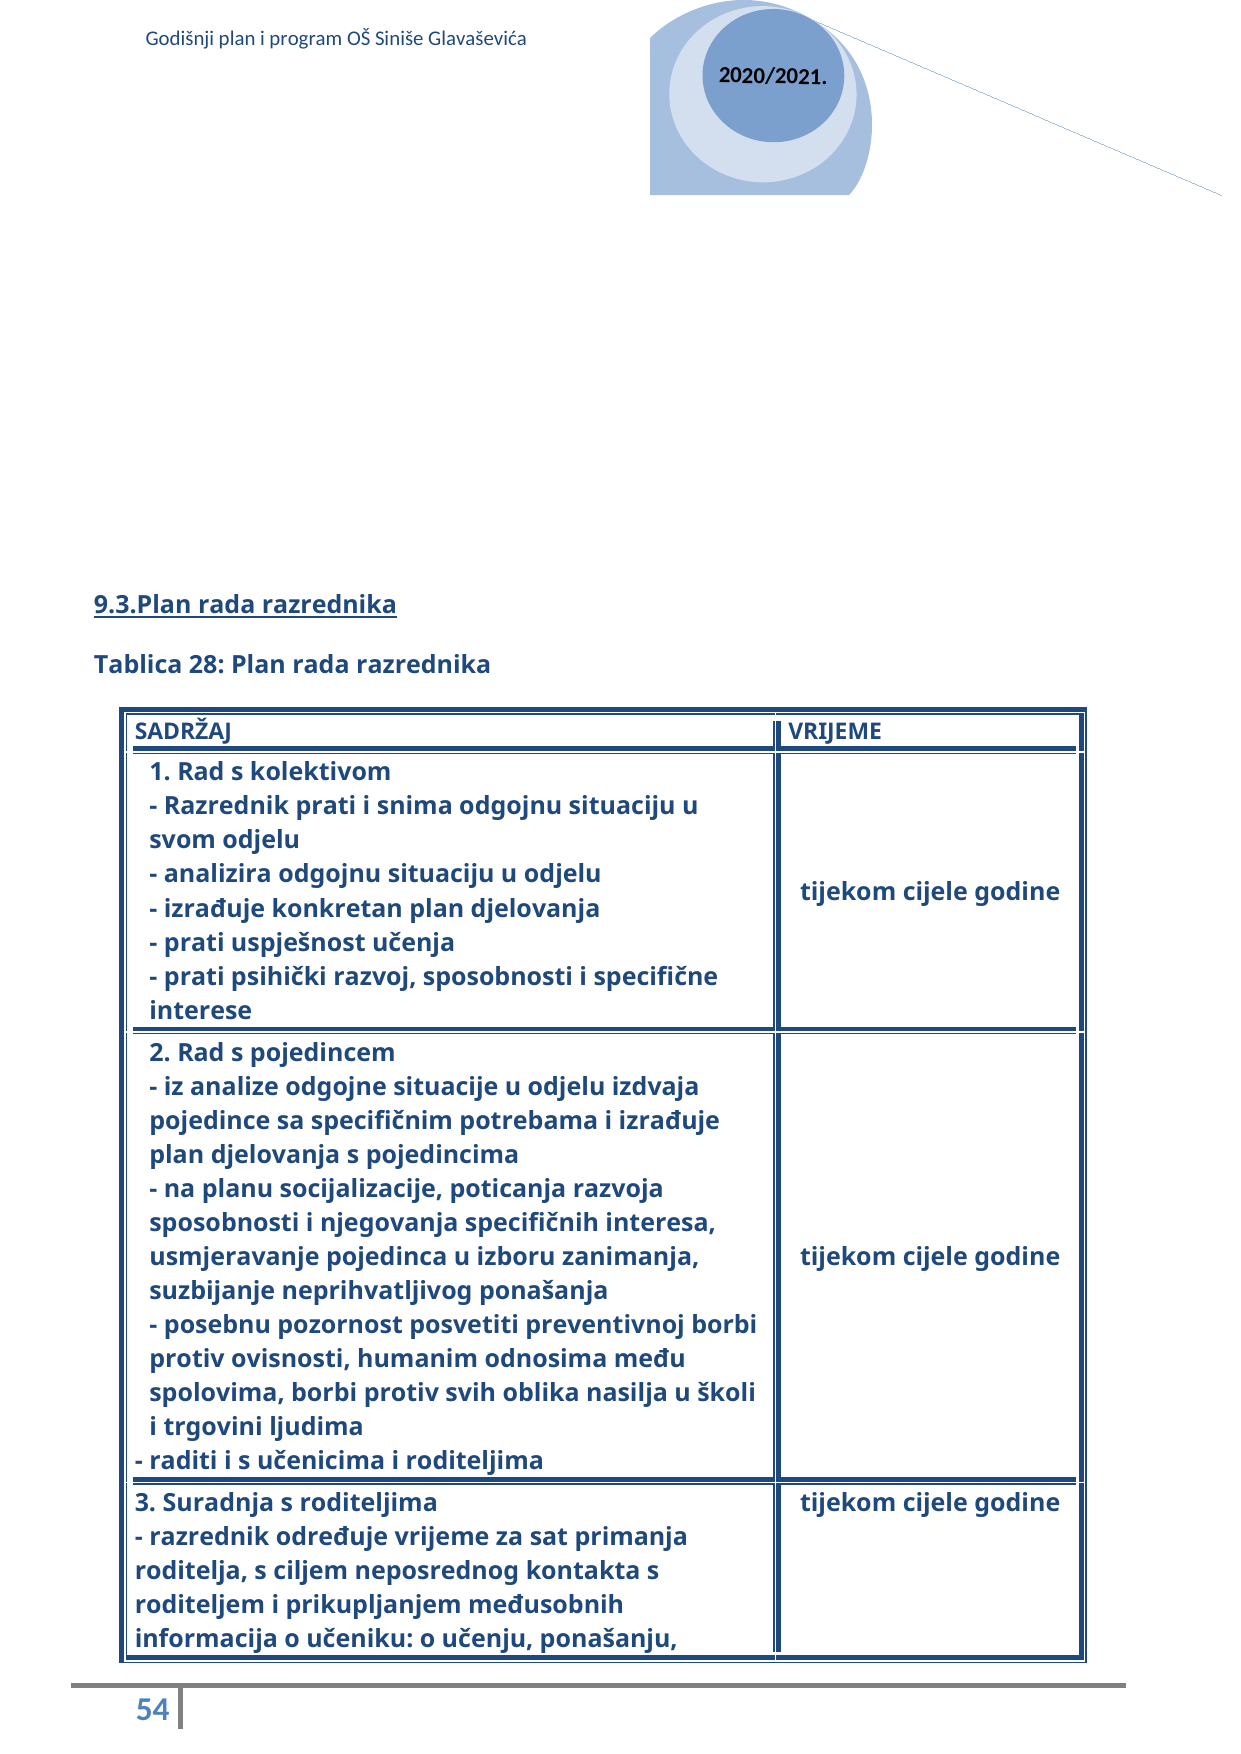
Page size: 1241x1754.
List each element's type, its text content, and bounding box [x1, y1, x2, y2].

text 9.3.Plan rada razrednika [94, 587, 1149, 621]
text Tablica 28: Plan rada razrednika [94, 647, 1149, 681]
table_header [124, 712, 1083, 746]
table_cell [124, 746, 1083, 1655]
